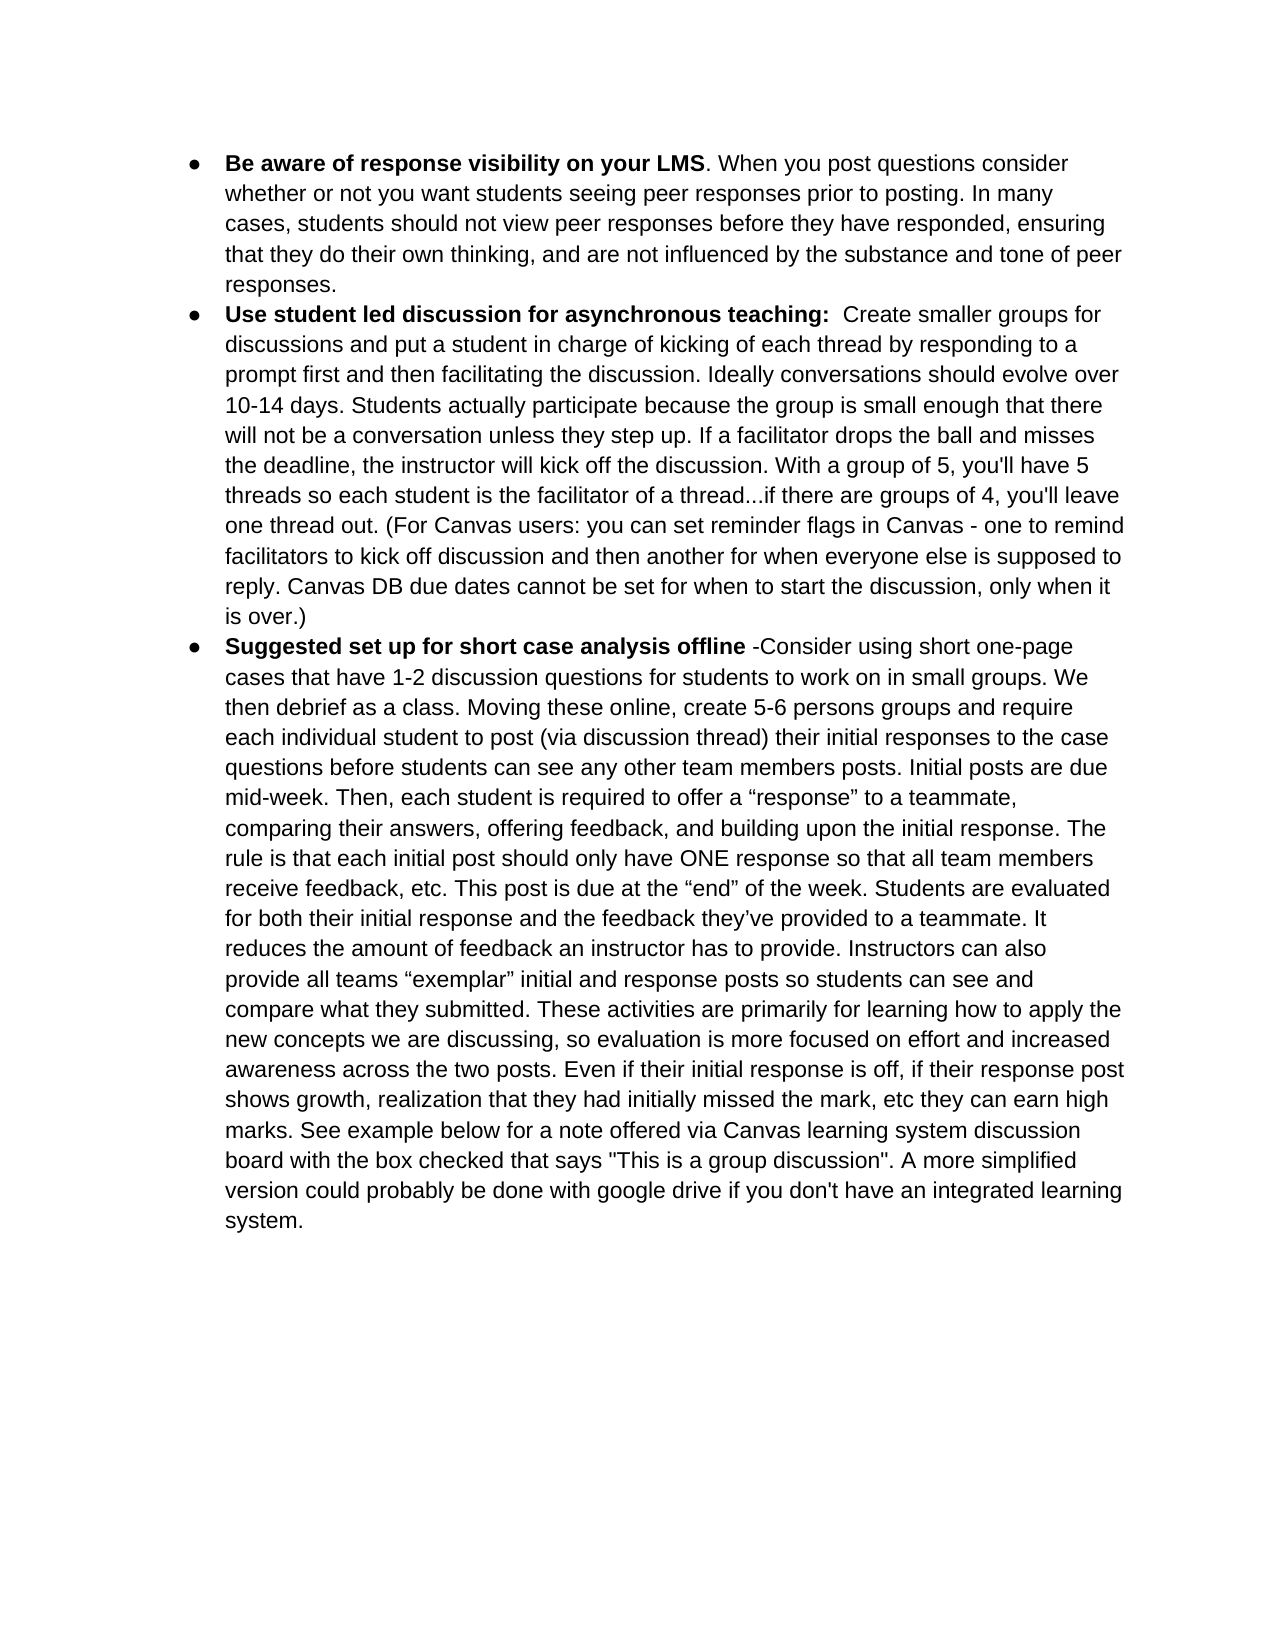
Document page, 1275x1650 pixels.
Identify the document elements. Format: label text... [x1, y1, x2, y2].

list Suggested set up for short case analysis offline -Consider using short one-page cases that have 1-2 discussion questions for students to work on in small groups. We then debrief as a class. Moving these online, create 5-6 persons groups and require each individual student to post (via discussion thread) their initial responses to the case questions before students can see any other team members posts. Initial posts are due mid-week. Then, each student is required to offer a “response” to a teammate, comparing their answers, offering feedback, and building upon the initial response. The rule is that each initial post should only have ONE response so that all team members receive feedback, etc. This post is due at the “end” of the week. Students are evaluated for both their initial response and the feedback they’ve provided to a teammate. It reduces the amount of feedback an instructor has to provide. Instructors can also provide all teams “exemplar” initial and response posts so students can see and compare what they submitted. These activities are primarily for learning how to apply the new concepts we are discussing, so evaluation is more focused on effort and increased awareness across the two posts. Even if their initial response is off, if their response post shows growth, realization that they had initially missed the mark, etc they can earn high marks. See example below for a note offered via Canvas learning system discussion board with the box checked that says "This is a group discussion". A more simplified version could probably be done with google drive if you don't have an integrated learning system. [187, 633, 1125, 1234]
list Use student led discussion for asynchronous teaching: Create smaller groups for discussions and put a student in charge of kicking of each thread by responding to a prompt first and then facilitating the discussion. Ideally conversations should evolve over 10-14 days. Students actually participate because the group is small enough that there will not be a conversation unless they step up. If a facilitator drops the ball and misses the deadline, the instructor will kick off the discussion. With a group of 5, you'll have 5 threads so each student is the facilitator of a thread...if there are groups of 4, you'll leave one thread out. (For Canvas users: you can set reminder flags in Canvas - one to remind facilitators to kick off discussion and then another for when everyone else is supposed to reply. Canvas DB due dates cannot be set for when to start the discussion, only when it is over.) [187, 301, 1125, 629]
list Be aware of response visibility on your LMS. When you post questions consider whether or not you want students seeing peer responses prior to posting. In many cases, students should not view peer responses before they have responded, ensuring that they do their own thinking, and are not influenced by the substance and tone of peer responses. [187, 150, 1125, 297]
